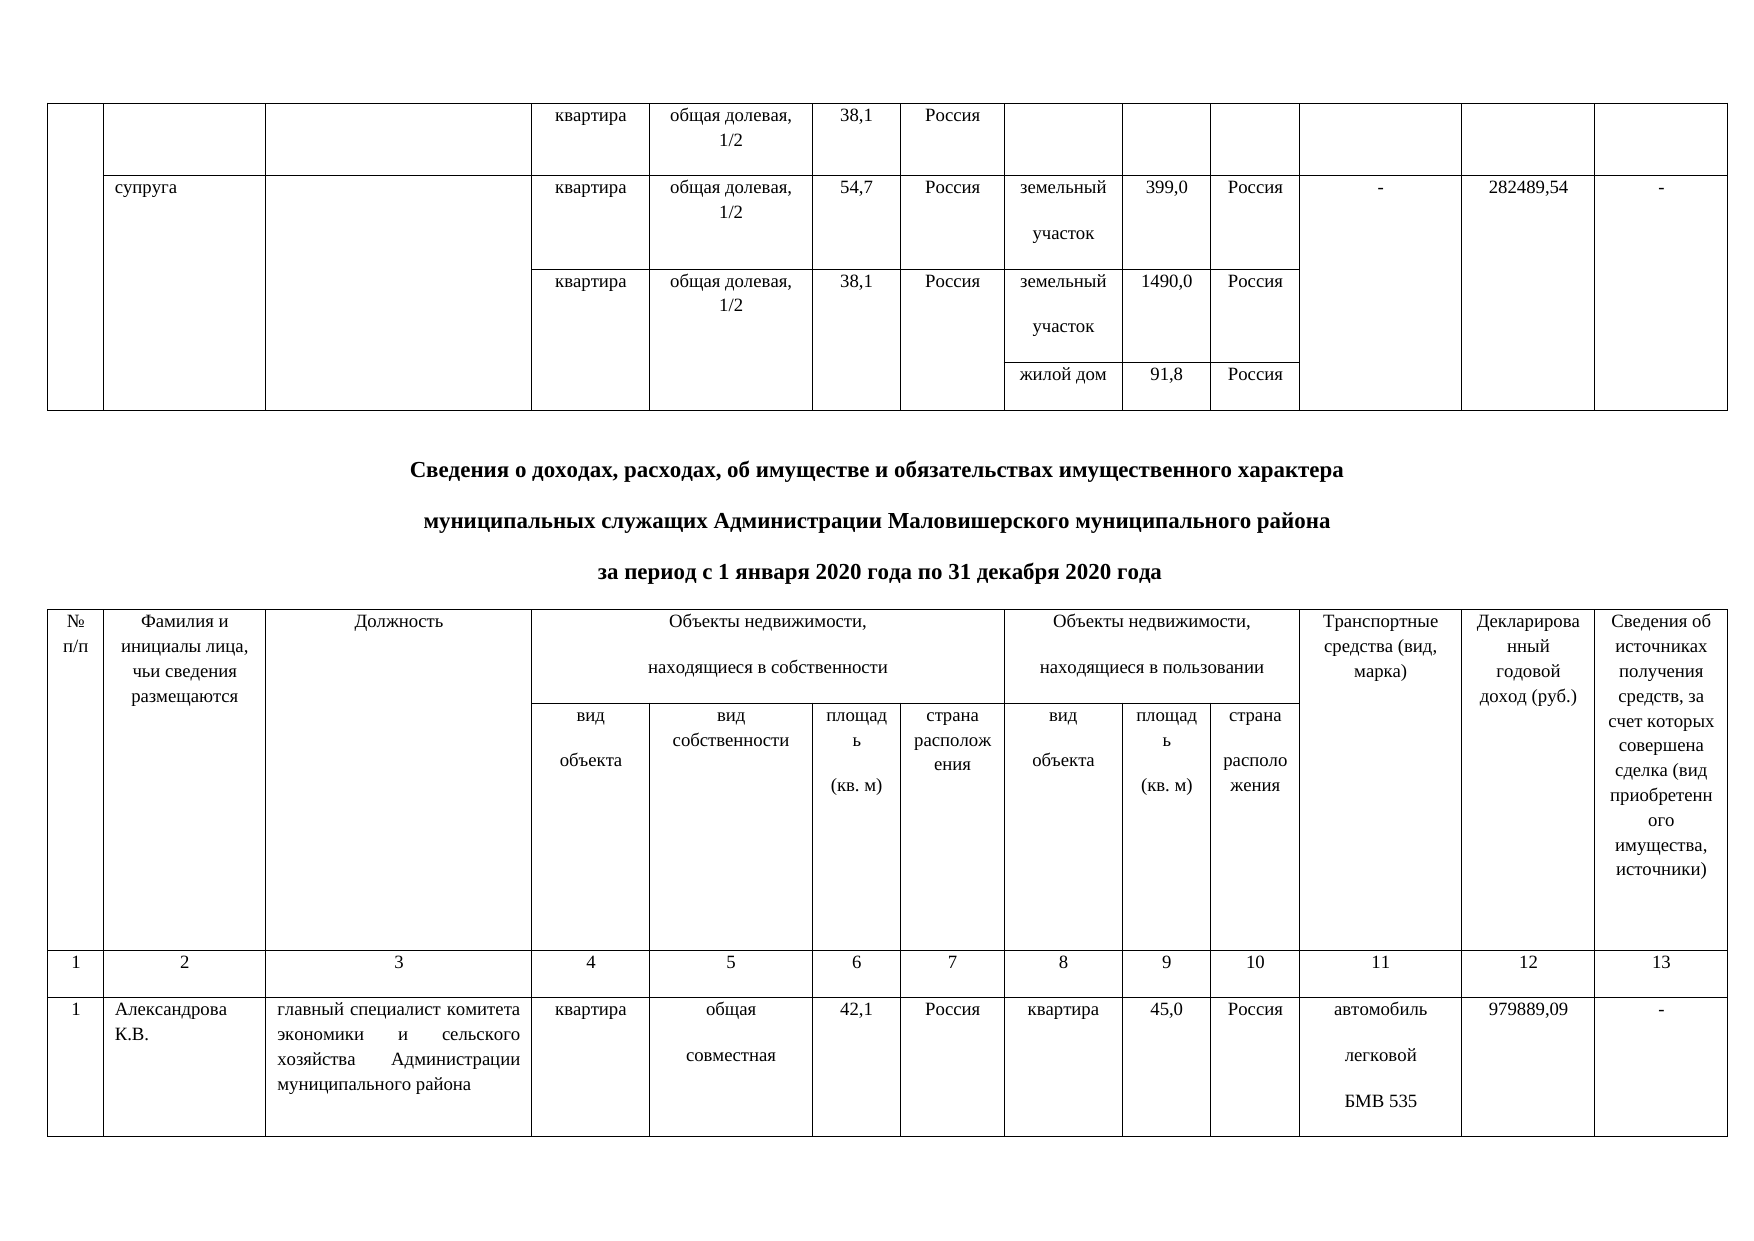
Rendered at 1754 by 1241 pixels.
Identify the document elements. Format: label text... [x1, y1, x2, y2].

table_cell 10 [1211, 951, 1299, 997]
table_cell 54,7 [813, 176, 900, 268]
table_cell супруга [104, 176, 265, 409]
table_cell Россия [901, 176, 1004, 268]
table_cell площадь (кв. м) [1123, 704, 1210, 949]
table_header Декларированный годовой доход (руб.) [1462, 610, 1594, 949]
table_header Объекты недвижимости, находящиеся в пользовании [1005, 610, 1299, 703]
table_cell Россия [901, 104, 1004, 175]
table_cell 4 [532, 951, 649, 997]
table_cell 3 [266, 951, 531, 997]
table_cell Россия [1211, 363, 1299, 409]
table_cell Россия [901, 998, 1004, 1136]
table_cell 9 [1123, 951, 1210, 997]
table_cell вид собственности [650, 704, 812, 949]
table_cell общая долевая, 1/2 [650, 104, 812, 175]
table_cell 38,1 [813, 270, 900, 409]
table_cell Александрова К.В. [104, 998, 265, 1136]
table_cell Россия [1211, 998, 1299, 1136]
table_cell квартира [532, 998, 649, 1136]
table_cell 1490,0 [1123, 270, 1210, 362]
table_header Объекты недвижимости, находящиеся в собственности [532, 610, 1004, 703]
table_cell земельный участок [1005, 176, 1122, 268]
table_cell 45,0 [1123, 998, 1210, 1136]
table_header Фамилия и инициалы лица, чьи сведения размещаются [104, 610, 265, 949]
table_cell квартира [532, 104, 649, 175]
table_cell вид объекта [532, 704, 649, 949]
table_cell Россия [1211, 270, 1299, 362]
table_cell 91,8 [1123, 363, 1210, 409]
table_cell 13 [1595, 951, 1727, 997]
table_cell 11 [1300, 951, 1461, 997]
table_header № п/п [48, 610, 103, 949]
table_cell 7 [901, 951, 1004, 997]
table_header Сведения об источниках получения средств, за счет которых совершена сделка (вид приобретенного имущества, источники) [1595, 610, 1727, 949]
table_cell 1 [48, 998, 103, 1136]
table_cell [266, 176, 531, 409]
table_cell главный специалист комитета экономики и сельского хозяйства Администрации муниципального района [266, 998, 531, 1136]
table_cell - [1595, 998, 1727, 1136]
table_cell 6 [813, 951, 900, 997]
table_cell квартира [532, 270, 649, 409]
table_cell 42,1 [813, 998, 900, 1136]
table_cell - [1595, 176, 1727, 409]
table_cell 12 [1462, 951, 1594, 997]
table_cell вид объекта [1005, 704, 1122, 949]
table_cell земельный участок [1005, 270, 1122, 362]
table_cell квартира [1005, 998, 1122, 1136]
table_cell Россия [1211, 176, 1299, 268]
text за период с 1 января 2020 года по 31 декабря 2020 года [59, 558, 1695, 584]
table_cell 979889,09 [1462, 998, 1594, 1136]
text Сведения о доходах, расходах, об имуществе и обязательствах имущественного характера [59, 456, 1695, 482]
table_cell 282489,54 [1462, 176, 1594, 409]
table_cell общая долевая, 1/2 [650, 270, 812, 409]
table_cell автомобиль легковой БМВ 535 [1300, 998, 1461, 1136]
table_cell общая совместная [650, 998, 812, 1136]
table_cell 5 [650, 951, 812, 997]
table_cell 38,1 [813, 104, 900, 175]
table_cell жилой дом [1005, 363, 1122, 409]
table_cell 2 [104, 951, 265, 997]
table_cell общая долевая, 1/2 [650, 176, 812, 268]
table_cell квартира [532, 176, 649, 268]
table_cell страна расположения [1211, 704, 1299, 949]
table_cell Россия [901, 270, 1004, 409]
table_cell страна расположения [901, 704, 1004, 949]
table_cell - [1300, 176, 1461, 409]
table_cell 8 [1005, 951, 1122, 997]
table_cell площадь (кв. м) [813, 704, 900, 949]
table_cell 1 [48, 951, 103, 997]
table_header Должность [266, 610, 531, 949]
table_cell 399,0 [1123, 176, 1210, 268]
table_header Транспортные средства (вид, марка) [1300, 610, 1461, 949]
text муниципальных служащих Администрации Маловишерского муниципального района [59, 507, 1695, 533]
